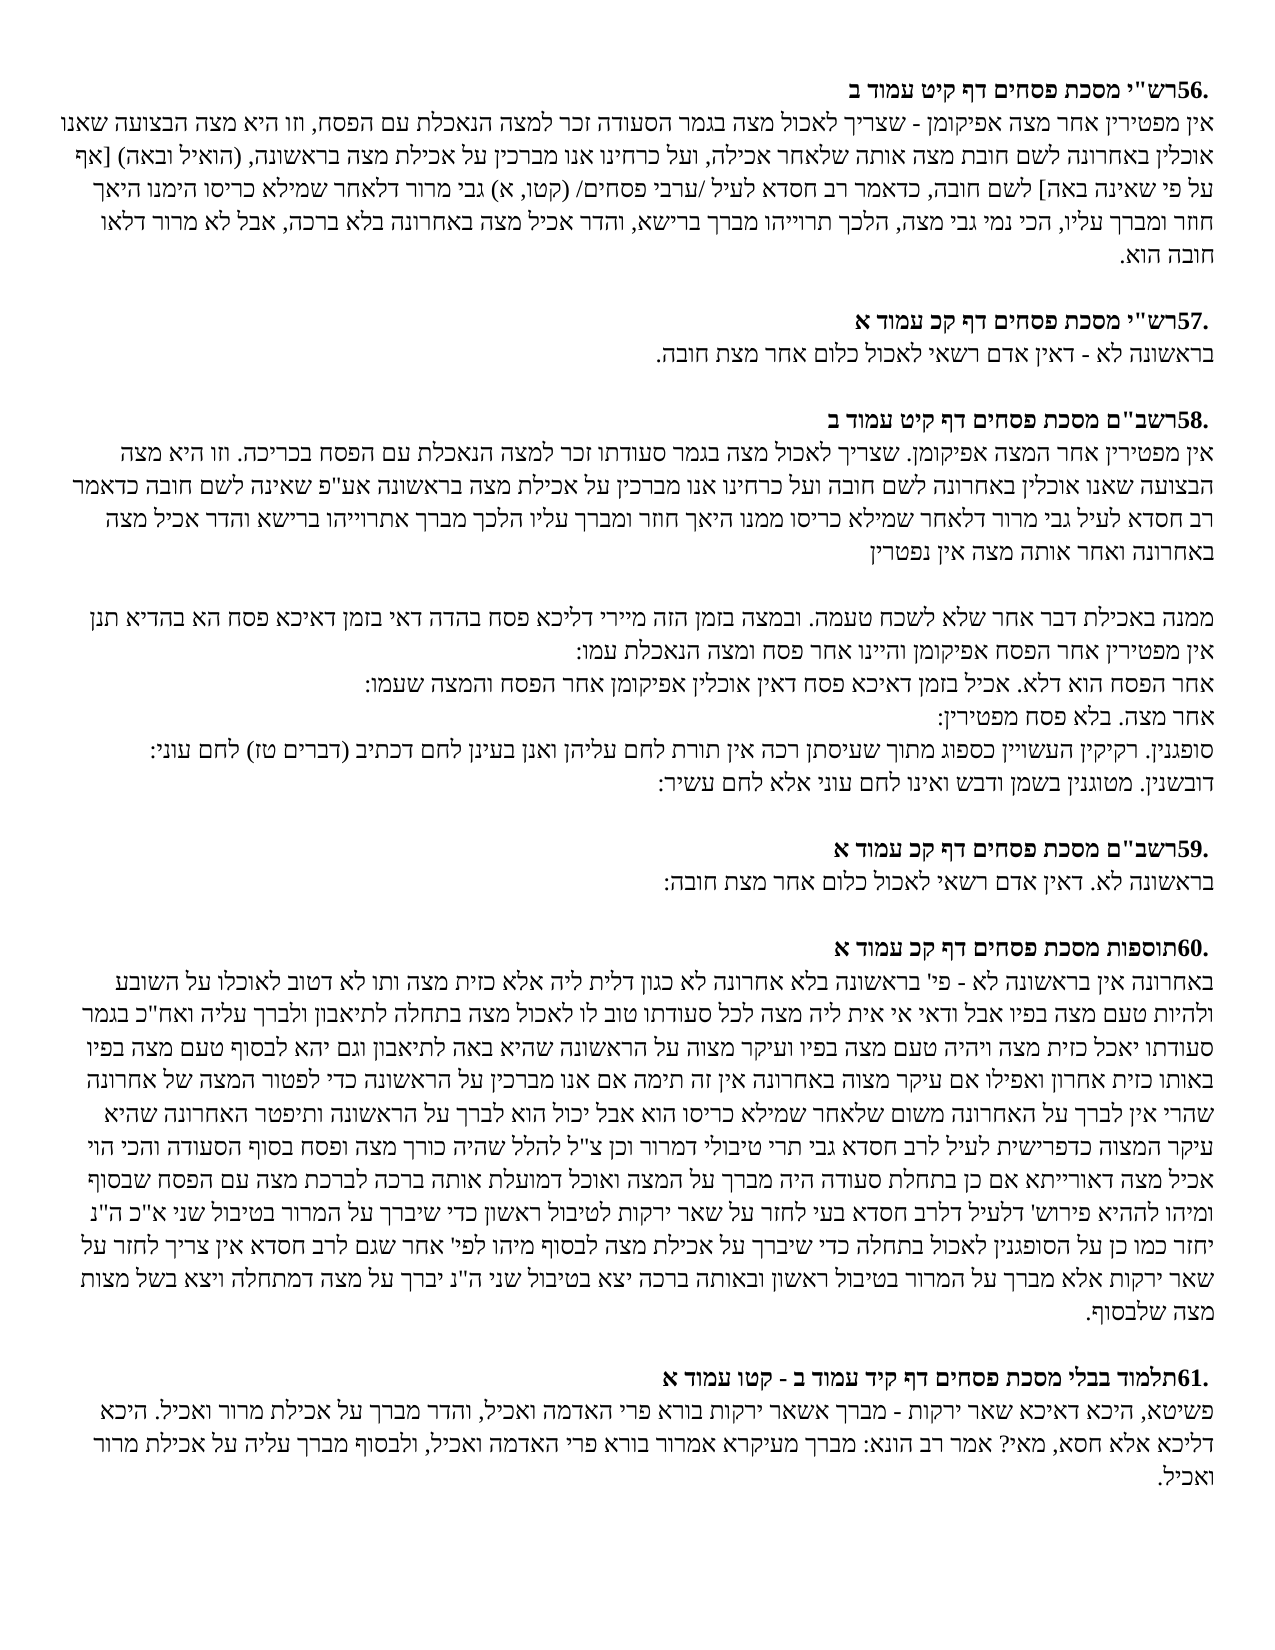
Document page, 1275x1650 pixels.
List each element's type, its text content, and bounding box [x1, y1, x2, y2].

text בראשונה לא. דאין אדם רשאי לאכול כלום אחר מצת חובה: [60, 867, 1215, 896]
text .61תלמוד בבלי מסכת פסחים דף קיד עמוד ב - קטו עמוד א [60, 1363, 1215, 1392]
text פשיטא, היכא דאיכא שאר ירקות - מברך אשאר ירקות בורא פרי האדמה ואכיל, והדר מברך על אכילת מרור ואכיל. היכא דליכא אלא חסא, מאי? אמר רב הונא: מברך מעיקרא אמרור בורא פרי האדמה ואכיל, ולבסוף מברך עליה על אכילת מרור ואכיל. [60, 1396, 1215, 1491]
text ממנה באכילת דבר אחר שלא לשכח טעמה. ובמצה בזמן הזה מיירי דליכא פסח בהדה דאי בזמן דאיכא פסח הא בהדיא תנן אין מפטירין אחר הפסח אפיקומן והיינו אחר פסח ומצה הנאכלת עמו: [60, 603, 1215, 665]
text .57רש"י מסכת פסחים דף קכ עמוד א [60, 306, 1215, 335]
text באחרונה אין בראשונה לא - פי' בראשונה בלא אחרונה לא כגון דלית ליה אלא כזית מצה ותו לא דטוב לאוכלו על השובע ולהיות טעם מצה בפיו אבל ודאי אי אית ליה מצה לכל סעודתו טוב לו לאכול מצה בתחלה לתיאבון ולברך עליה ואח"כ בגמר סעודתו יאכל כזית מצה ויהיה טעם מצה בפיו ועיקר מצוה על הראשונה שהיא באה לתיאבון וגם יהא לבסוף טעם מצה בפיו באותו כזית אחרון ואפילו אם עיקר מצוה באחרונה אין זה תימה אם אנו מברכין על הראשונה כדי לפטור המצה של אחרונה שהרי אין לברך על האחרונה משום שלאחר שמילא כריסו הוא אבל יכול הוא לברך על הראשונה ותיפטר האחרונה שהיא עיקר המצוה כדפרישית לעיל לרב חסדא גבי תרי טיבולי דמרור וכן צ"ל להלל שהיה כורך מצה ופסח בסוף הסעודה והכי הוי אכיל מצה דאורייתא אם כן בתחלת סעודה היה מברך על המצה ואוכל דמועלת אותה ברכה לברכת מצה עם הפסח שבסוף ומיהו לההיא פירוש' דלעיל דלרב חסדא בעי לחזר על שאר ירקות לטיבול ראשון כדי שיברך על המרור בטיבול שני א"כ ה"נ יחזר כמו כן על הסופגנין לאכול בתחלה כדי שיברך על אכילת מצה לבסוף מיהו לפי' אחר שגם לרב חסדא אין צריך לחזר על שאר ירקות אלא מברך על המרור בטיבול ראשון ובאותה ברכה יצא בטיבול שני ה"נ יברך על מצה דמתחלה ויצא בשל מצות מצה שלבסוף. [60, 967, 1215, 1326]
text אחר הפסח הוא דלא. אכיל בזמן דאיכא פסח דאין אוכלין אפיקומן אחר הפסח והמצה שעמו: [60, 669, 1215, 698]
text אין מפטירין אחר המצה אפיקומן. שצריך לאכול מצה בגמר סעודתו זכר למצה הנאכלת עם הפסח בכריכה. וזו היא מצה הבצועה שאנו אוכלין באחרונה לשם חובה ועל כרחינו אנו מברכין על אכילת מצה בראשונה אע"פ שאינה לשם חובה כדאמר רב חסדא לעיל גבי מרור דלאחר שמילא כריסו ממנו היאך חוזר ומברך עליו הלכך מברך אתרוייהו ברישא והדר אכיל מצה באחרונה ואחר אותה מצה אין נפטרין [60, 438, 1215, 566]
text בראשונה לא - דאין אדם רשאי לאכול כלום אחר מצת חובה. [60, 339, 1215, 368]
text סופגנין. רקיקין העשויין כספוג מתוך שעיסתן רכה אין תורת לחם עליהן ואנן בעינן לחם דכתיב (דברים טז) לחם עוני: [60, 735, 1215, 764]
text .60תוספות מסכת פסחים דף קכ עמוד א [60, 933, 1215, 962]
text .58רשב"ם מסכת פסחים דף קיט עמוד ב [60, 405, 1215, 434]
text אחר מצה. בלא פסח מפטירין: [60, 702, 1215, 731]
text .56רש"י מסכת פסחים דף קיט עמוד ב [60, 75, 1215, 104]
text אין מפטירין אחר מצה אפיקומן - שצריך לאכול מצה בגמר הסעודה זכר למצה הנאכלת עם הפסח, וזו היא מצה הבצועה שאנו אוכלין באחרונה לשם חובת מצה אותה שלאחר אכילה, ועל כרחינו אנו מברכין על אכילת מצה בראשונה, (הואיל ובאה) [אף על פי שאינה באה] לשם חובה, כדאמר רב חסדא לעיל /ערבי פסחים/ (קטו, א) גבי מרור דלאחר שמילא כריסו הימנו היאך חוזר ומברך עליו, הכי נמי גבי מצה, הלכך תרוייהו מברך ברישא, והדר אכיל מצה באחרונה בלא ברכה, אבל לא מרור דלאו חובה הוא. [60, 108, 1215, 269]
text .59רשב"ם מסכת פסחים דף קכ עמוד א [60, 834, 1215, 863]
text דובשנין. מטוגנין בשמן ודבש ואינו לחם עוני אלא לחם עשיר: [60, 768, 1215, 797]
